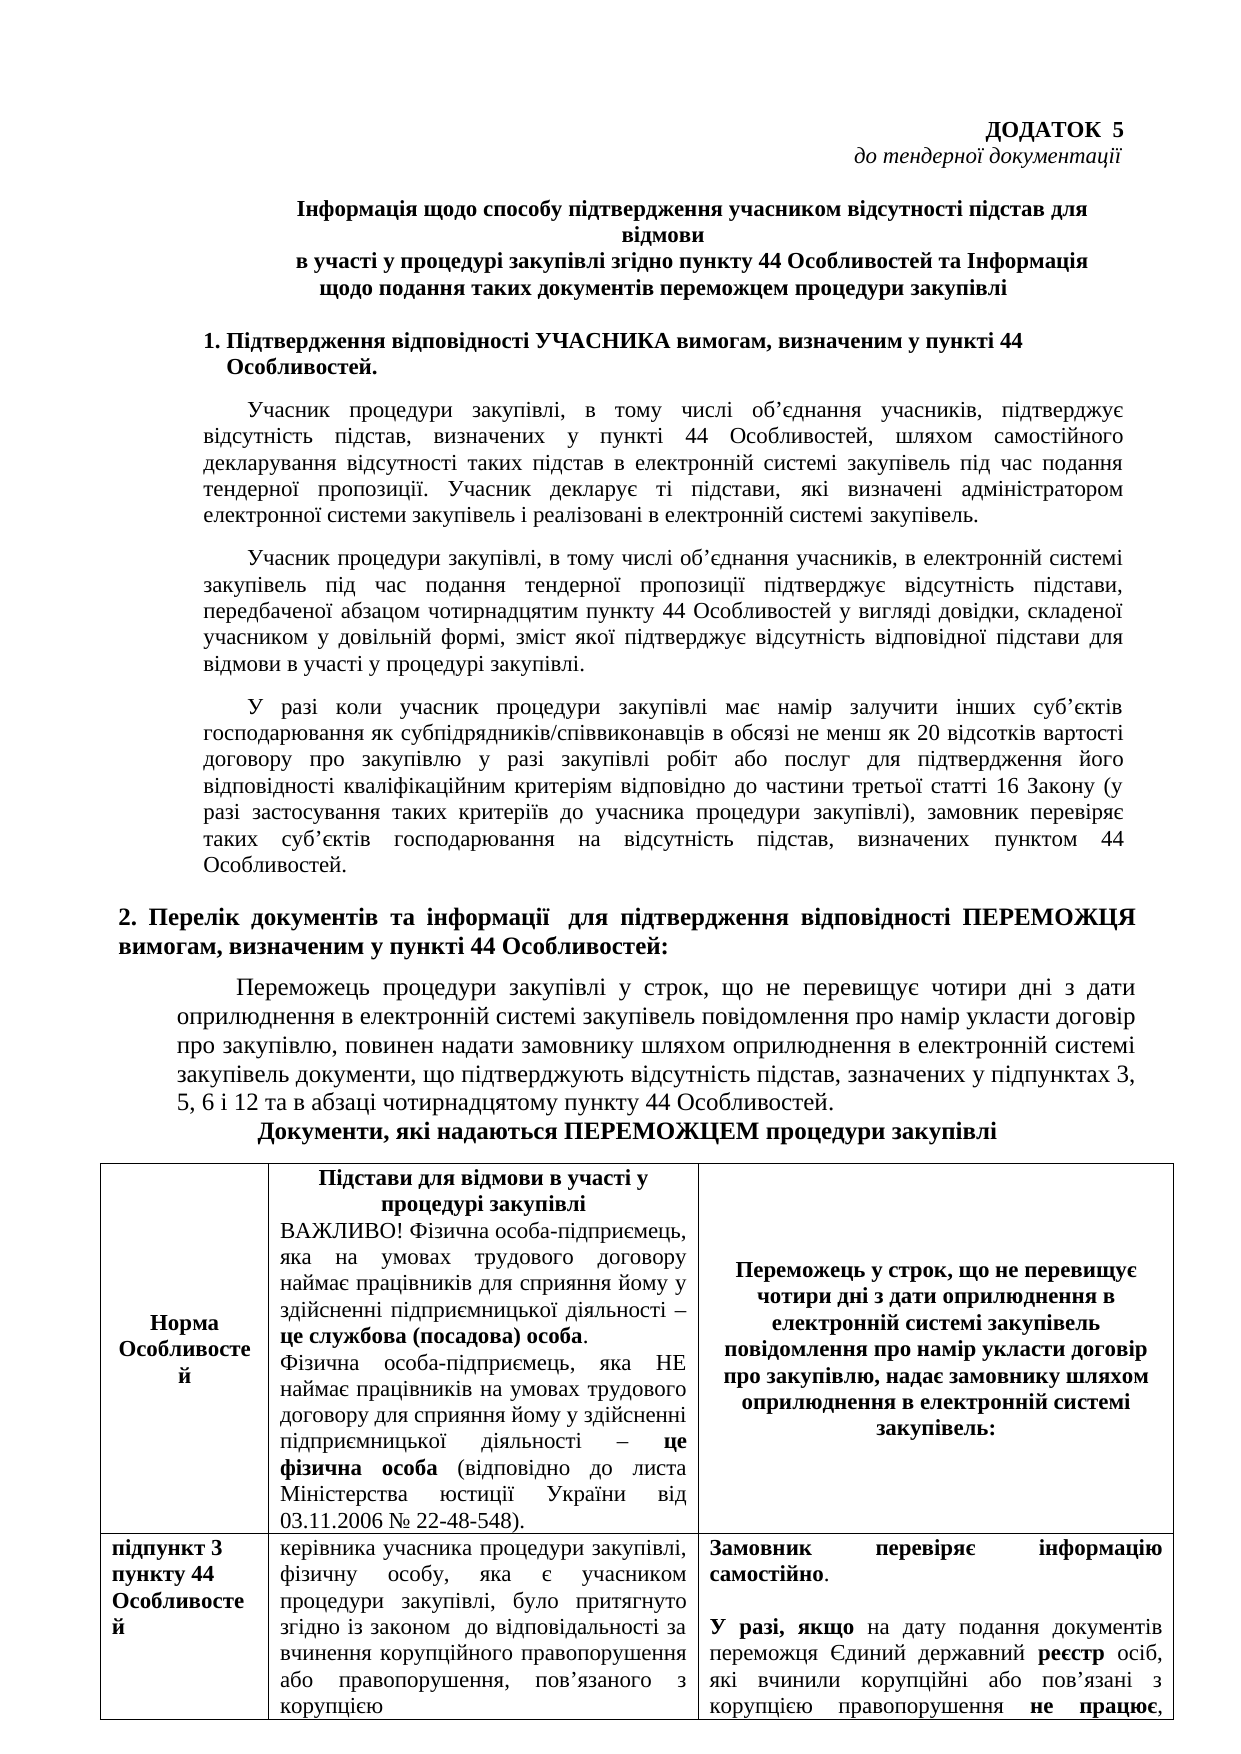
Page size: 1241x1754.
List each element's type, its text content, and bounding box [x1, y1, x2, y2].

table_header Переможець у строк, що не перевищує чотири дні з дати оприлюднення в електронній системі закупівель повідомлення про намір укласти договір про закупівлю, надає замовнику шляхом оприлюднення в електронній системі закупівель: [699, 1164, 1173, 1533]
text до тендерної документації [177, 142, 1123, 168]
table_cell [699, 1534, 1173, 1718]
table_header Підстави для відмови в участі у процедурі закупівлі ВАЖЛИВО! Фізична особа-підприємець, яка на умовах трудового договору наймає працівників для сприяння йому у здійсненні підприємницької діяльності – це службова (посадова) особа. Фізична особа-підприємець, яка НЕ наймає працівників на умовах трудового договору для сприяння йому у здійсненні підприємницької діяльності – це фізична особа (відповідно до листа Міністерства юстиції України від 03.11.2006 № 22-48-548). [269, 1164, 698, 1533]
text Переможець процедури закупівлі у строк, що не перевищує чотири дні з дати оприлюднення в електронній системі закупівель повідомлення про намір укласти договір про закупівлю, повинен надати замовнику шляхом оприлюднення в електронній системі закупівель документи, що підтверджують відсутність підстав, зазначених у підпунктах 3, 5, 6 і 12 та в абзаці чотирнадцятому пункту 44 Особливостей. [177, 972, 1137, 1116]
text Учасник процедури закупівлі, в тому числі об’єднання учасників, підтверджує відсутність підстав, визначених у пункті 44 Особливостей, шляхом самостійного декларування відсутності таких підстав в електронній системі закупівель під час подання тендерної пропозиції. Учасник декларує ті підстави, які визначені адміністратором електронної системи закупівель і реалізовані в електронній системі закупівель. [203, 396, 1123, 528]
table_header Норма Особливостей [101, 1164, 268, 1533]
text в участі у процедурі закупівлі згідно пункту 44 Особливостей та Інформація щодо подання таких документів переможцем процедури закупівлі [233, 247, 1093, 300]
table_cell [269, 1534, 698, 1718]
list Підтвердження відповідності УЧАСНИКА вимогам, визначеним у пункті 44 Особливостей. [203, 327, 1137, 379]
text Учасник процедури закупівлі, в тому числі об’єднання учасників, в електронній системі закупівель під час подання тендерної пропозиції підтверджує відсутність підстави, передбаченої абзацом чотирнадцятим пункту 44 Особливостей у вигляді довідки, складеної учасником у довільній формі, зміст якої підтверджує відсутність відповідної підстави для відмови в участі у процедурі закупівлі. [203, 544, 1123, 676]
text Інформація щодо способу підтвердження учасником відсутності підстав для відмови [232, 195, 1093, 247]
text Документи, які надаються ПЕРЕМОЖЦЕМ процедури закупівлі [118, 1116, 1137, 1145]
text У разі коли учасник процедури закупівлі має намір залучити інших суб’єктів господарювання як субпідрядників/співвиконавців в обсязі не менш як 20 відсотків вартості договору про закупівлю у разі закупівлі робіт або послуг для підтвердження його відповідності кваліфікаційним критеріям відповідно до частини третьої статті 16 Закону (у разі застосування таких критеріїв до учасника процедури закупівлі), замовник перевіряє таких суб’єктів господарювання на відсутність підстав, визначених пунктом 44 Особливостей. [203, 693, 1124, 877]
text 2. Перелік документів та інформації для підтвердження відповідності ПЕРЕМОЖЦЯ вимогам, визначеним у пункті 44 Особливостей: [118, 902, 1137, 960]
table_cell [101, 1534, 268, 1718]
text ДОДАТОК 5 [177, 116, 1123, 142]
